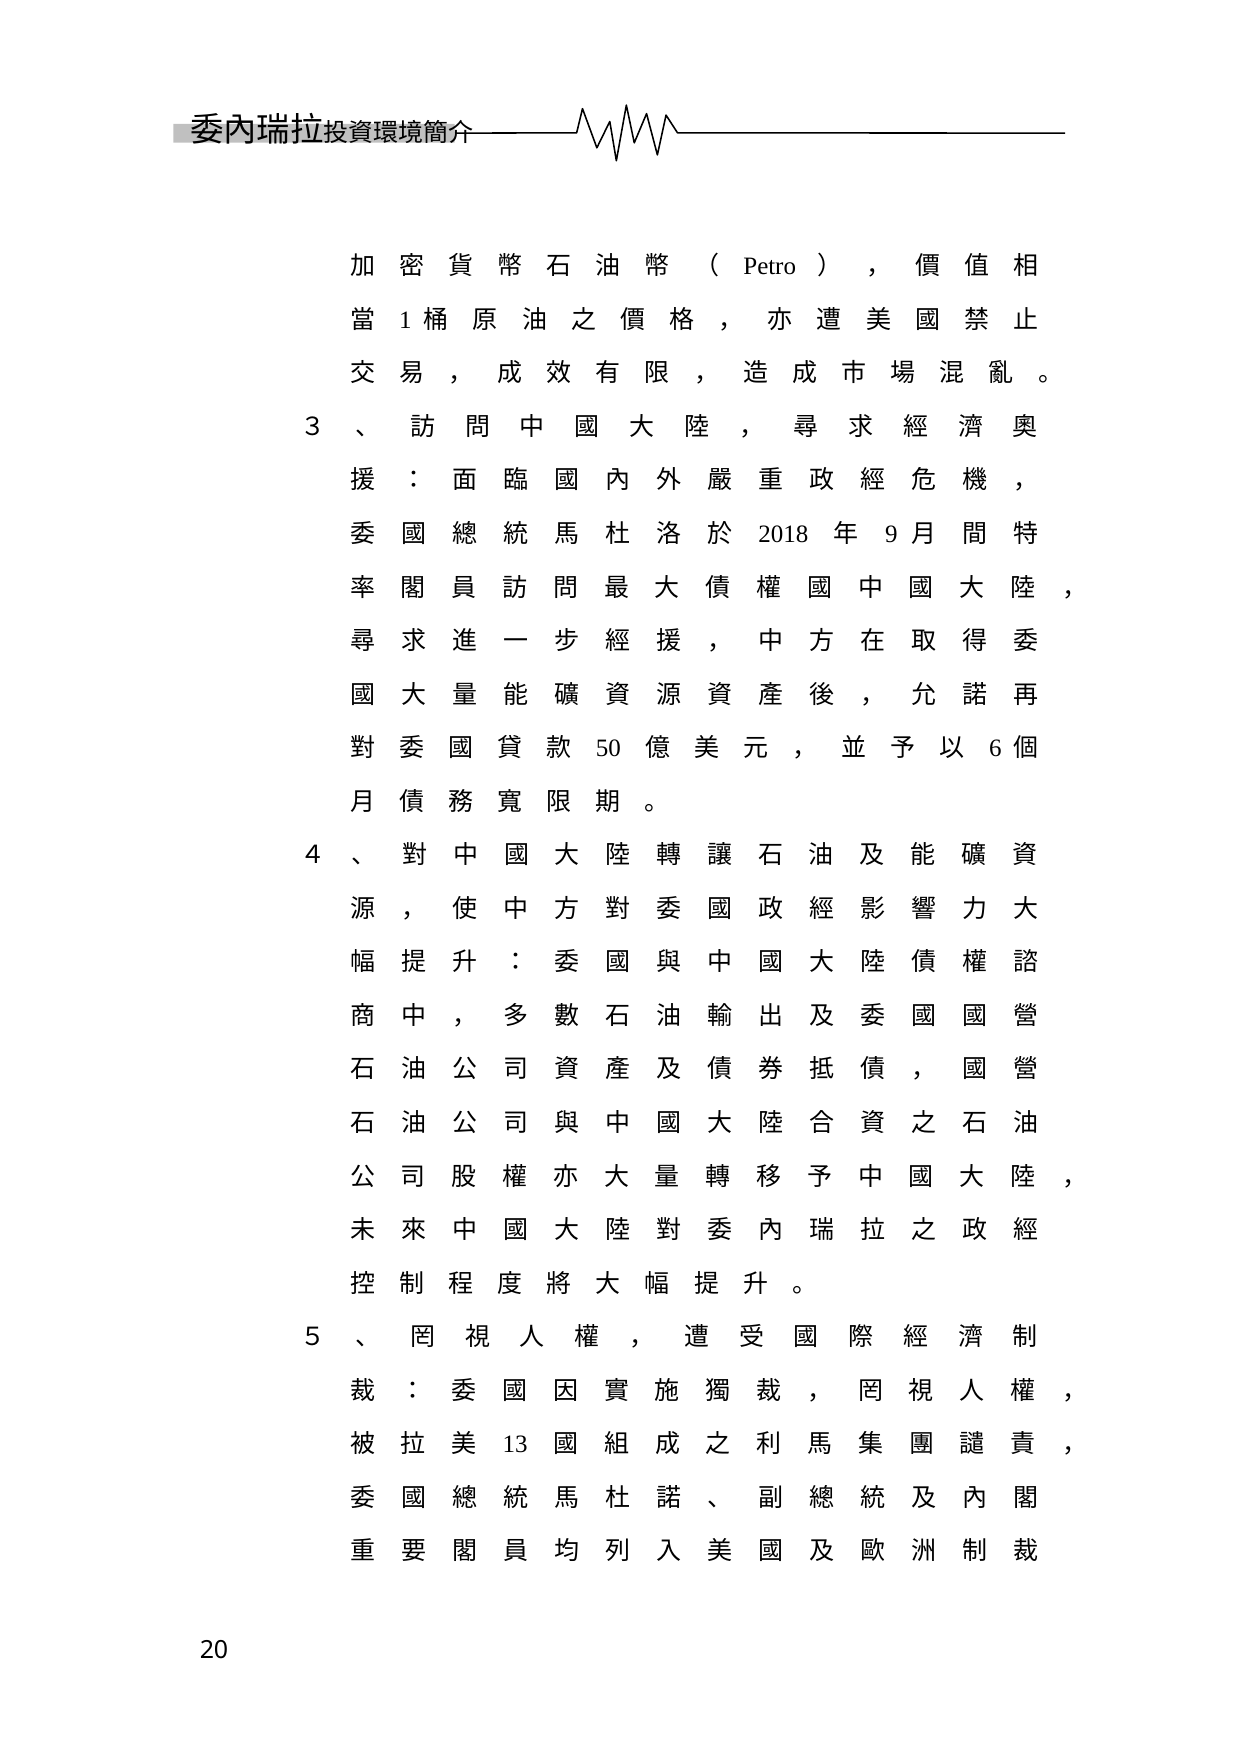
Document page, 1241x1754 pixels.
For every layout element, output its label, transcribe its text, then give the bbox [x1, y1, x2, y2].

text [276, 1308, 1063, 1576]
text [276, 237, 1063, 398]
text ４、對中國大陸轉讓石油及能礦資源，使中方對委國政經影響力大幅提升：委國與中國大陸債權諮商中，多數石油輸出及委國國營石油公司資產及債券抵債，國營石油公司與中國大陸合資之石油公司股權亦大量轉移予中國大陸，未來中國大陸對委內瑞拉之政經控制程度將大幅提升。 [276, 826, 1063, 1308]
text ３、訪問中國大陸，尋求經濟奧援：面臨國內外嚴重政經危機，委國總統馬杜洛於2018年9月間特率閣員訪問最大債權國中國大陸，尋求進一步經援，中方在取得委國大量能礦資源資產後，允諾再對委國貸款50億美元，並予以6個月債務寬限期。 [276, 398, 1063, 826]
